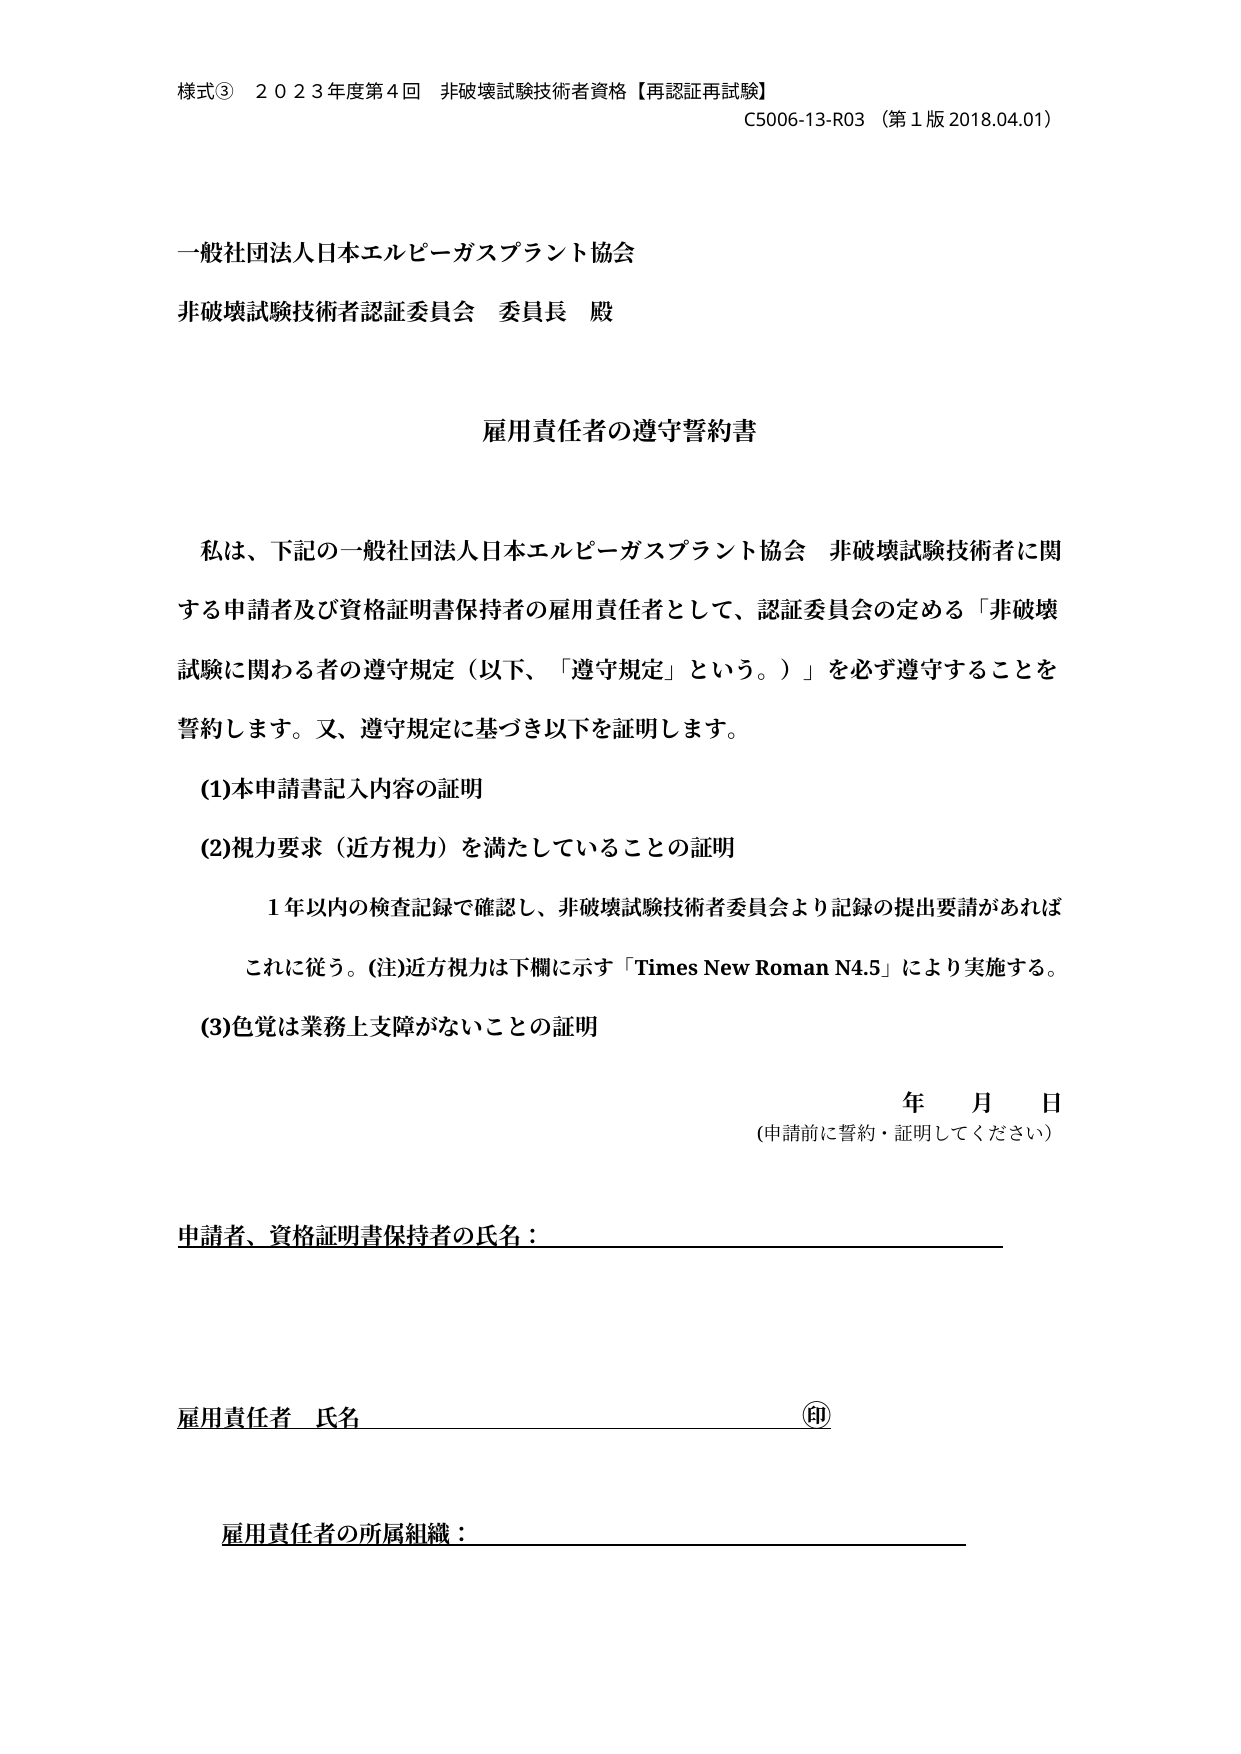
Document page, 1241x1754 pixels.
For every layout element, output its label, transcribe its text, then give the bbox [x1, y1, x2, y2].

text (3)色覚は業務上支障がないことの証明 [177, 996, 1063, 1056]
text (申請前に誓約・証明してください） [177, 1118, 1063, 1145]
text (2)視力要求（近方視力）を満たしていることの証明 [177, 817, 1063, 877]
text 年 月 日 [177, 1085, 1063, 1118]
text 私は、下記の一般社団法人日本エルピーガスプラント協会 非破壊試験技術者に関する申請者及び資格証明書保持者の雇用責任者として、認証委員会の定める「非破壊試験に関わる者の遵守規定（以下、「遵守規定」という。）」を必ず遵守することを誓約します。又、遵守規定に基づき以下を証明します。 [177, 519, 1063, 758]
text (1)本申請書記入内容の証明 [177, 758, 1063, 817]
text 申請者、資格証明書保持者の氏名： [177, 1205, 1063, 1264]
text １年以内の検査記録で確認し、非破壊試験技術者委員会より記録の提出要請があればこれに従う。(注)近方視力は下欄に示す「Times New Roman N4.5」により実施する。 [243, 877, 1063, 996]
text 一般社団法人日本エルピーガスプラント協会 [177, 221, 1063, 281]
text 雇用責任者の遵守誓約書 [177, 400, 1063, 460]
text 雇用責任者 氏名 ㊞ [177, 1384, 1078, 1443]
text 雇用責任者の所属組織： [221, 1503, 1063, 1562]
text 非破壊試験技術者認証委員会 委員長 殿 [177, 281, 1063, 341]
